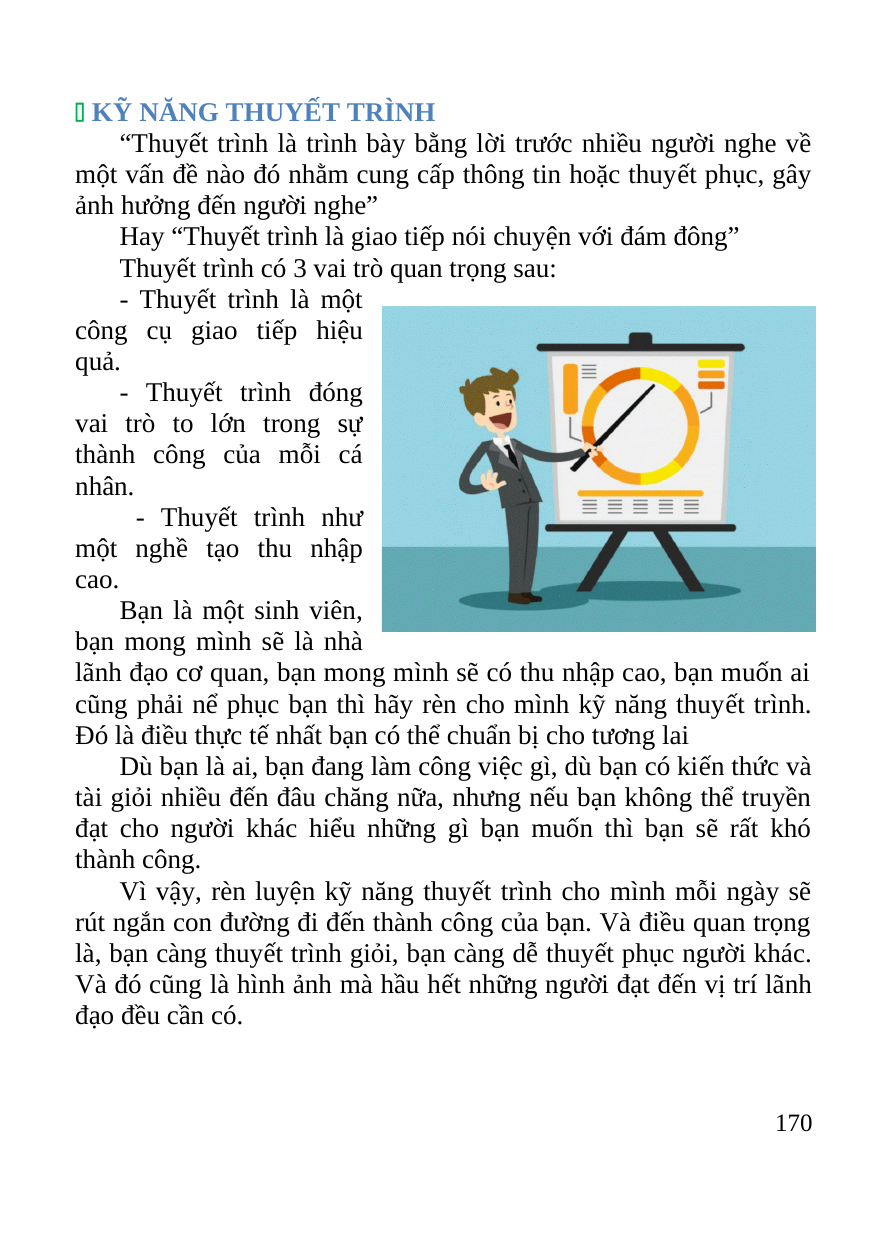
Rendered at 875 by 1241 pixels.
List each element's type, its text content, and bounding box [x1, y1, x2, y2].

subtitle KỸ NĂNG THUYẾT TRÌNH [75, 96, 812, 127]
text - Thuyết trình là một công cụ giao tiếp hiệu quả. [75, 283, 812, 376]
text Vì vậy, rèn luyện kỹ năng thuyết trình cho mình mỗi ngày sẽ rút ngắn con đường đi đến thành công của bạn. Và điều quan trọng là, bạn càng thuyết trình giỏi, bạn càng dễ thuyết phục người khác. Và đó cũng là hình ảnh mà hầu hết những người đạt đến vị trí lãnh đạo đều cần có. [75, 874, 812, 1030]
text - Thuyết trình như một nghề tạo thu nhập cao. [75, 501, 381, 594]
text “Thuyết trình là trình bày bằng lời trước nhiều người nghe về một vấn đề nào đó nhằm cung cấp thông tin hoặc thuyết phục, gây ảnh hưởng đến người nghe” [75, 127, 812, 221]
picture [381, 306, 816, 632]
text Hay “Thuyết trình là giao tiếp nói chuyện với đám đông” [75, 221, 812, 252]
text - Thuyết trình đóng vai trò to lớn trong sự thành công của mỗi cá nhân. [75, 376, 381, 501]
text Bạn là một sinh viên, bạn mong mình sẽ là nhà lãnh đạo cơ quan, bạn mong mình sẽ có thu nhập cao, bạn muốn ai cũng phải nể phục bạn thì hãy rèn cho mình kỹ năng thuyết trình. Đó là điều thực tế nhất bạn có thể chuẩn bị cho tương lai [75, 594, 812, 750]
text Dù bạn là ai, bạn đang làm công việc gì, dù bạn có kiến thức và tài giỏi nhiều đến đâu chăng nữa, nhưng nếu bạn không thể truyền đạt cho người khác hiểu những gì bạn muốn thì bạn sẽ rất khó thành công. [75, 750, 812, 874]
text Thuyết trình có 3 vai trò quan trọng sau: [75, 252, 812, 283]
